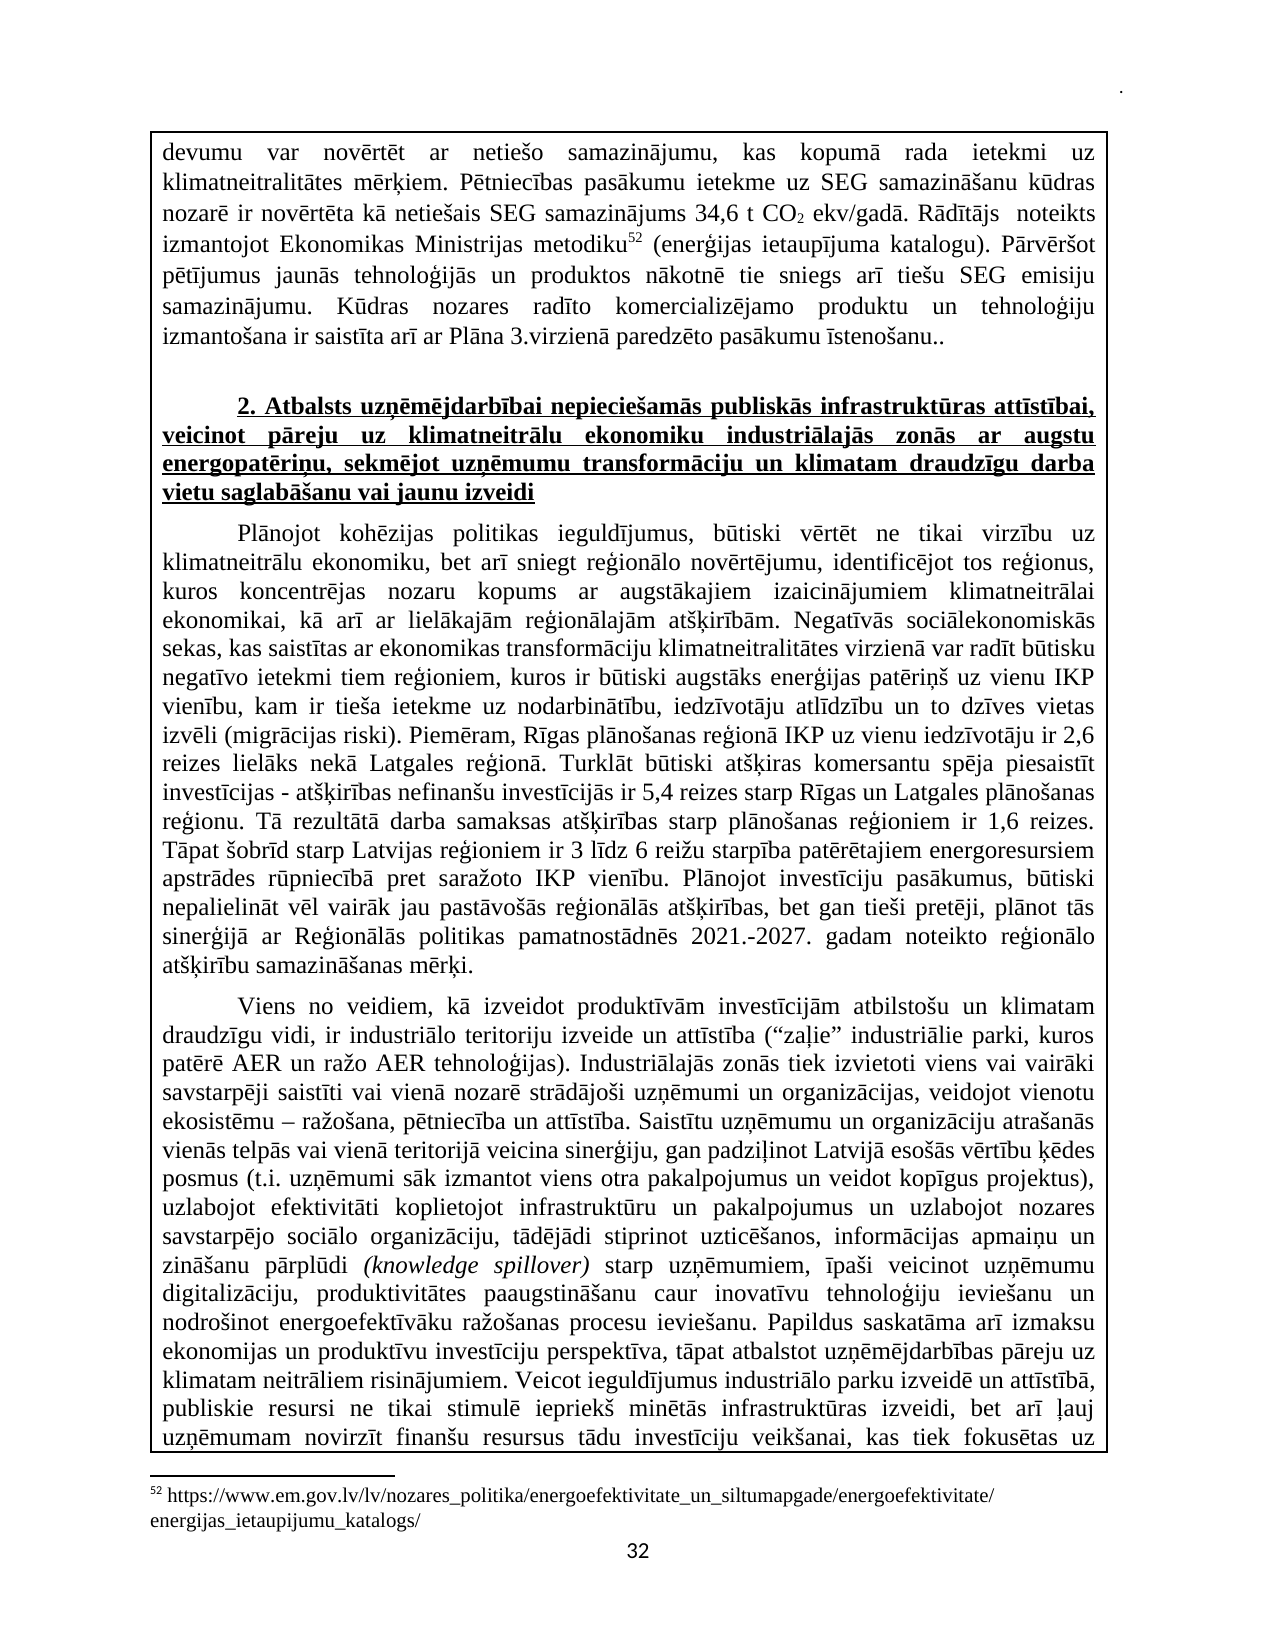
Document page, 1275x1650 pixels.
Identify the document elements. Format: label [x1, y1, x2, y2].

table_header [152, 133, 1106, 1451]
